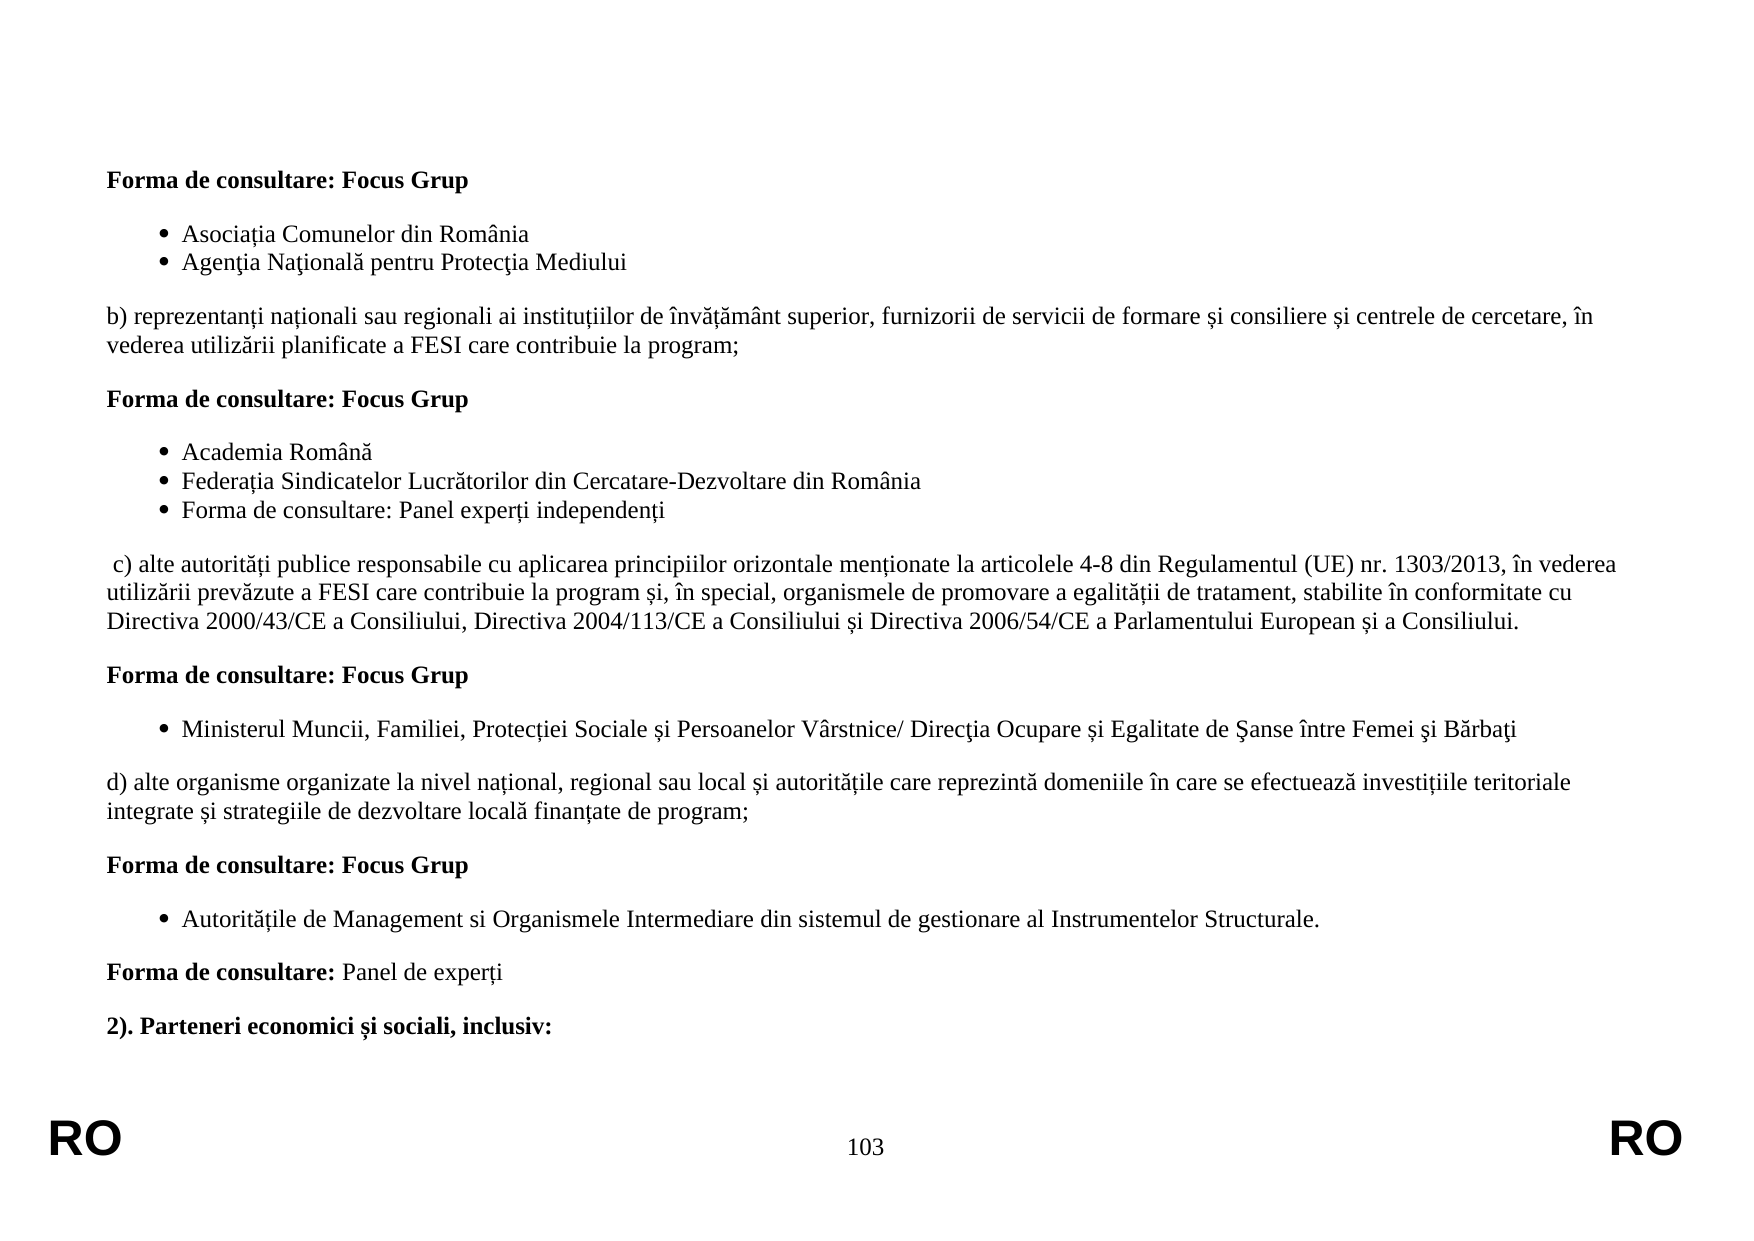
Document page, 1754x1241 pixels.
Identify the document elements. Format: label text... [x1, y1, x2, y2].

text 2). Parteneri economici și sociali, inclusiv: [106, 1011, 1647, 1040]
list Academia Română [159, 437, 1647, 466]
text b) reprezentanți naționali sau regionali ai instituțiilor de învățământ superior, furnizorii de servicii de formare și consiliere și centrele de cercetare, în vederea utilizării planificate a FESI care contribuie la program; [106, 301, 1647, 359]
list Asociația Comunelor din România [159, 219, 1647, 247]
list Autoritățile de Management si Organismele Intermediare din sistemul de gestionare al Instrumentelor Structurale. [159, 904, 1647, 932]
text Forma de consultare: Focus Grup [106, 850, 1647, 879]
text Forma de consultare: Panel de experți [106, 957, 1647, 986]
list Ministerul Muncii, Familiei, Protecției Sociale și Persoanelor Vârstnice/ Direcţia Ocupare și Egalitate de Şanse între Femei şi Bărbaţi [159, 714, 1647, 742]
list Forma de consultare: Panel experți independenți [159, 495, 1647, 524]
text c) alte autorități publice responsabile cu aplicarea principiilor orizontale menționate la articolele 4-8 din Regulamentul (UE) nr. 1303/2013, în vederea utilizării prevăzute a FESI care contribuie la program și, în special, organismele de promovare a egalității de tratament, stabilite în conformitate cu Directiva 2000/43/CE a Consiliului, Directiva 2004/113/CE a Consiliului și Directiva 2006/54/CE a Parlamentului European și a Consiliului. [106, 549, 1647, 635]
list Agenţia Naţională pentru Protecţia Mediului [159, 247, 1647, 276]
text Forma de consultare: Focus Grup [106, 165, 1647, 194]
list Federația Sindicatelor Lucrătorilor din Cercatare-Dezvoltare din România [159, 466, 1647, 495]
text Forma de consultare: Focus Grup [106, 384, 1647, 412]
text Forma de consultare: Focus Grup [106, 660, 1647, 689]
text d) alte organisme organizate la nivel național, regional sau local și autoritățile care reprezintă domeniile în care se efectuează investițiile teritoriale integrate și strategiile de dezvoltare locală finanțate de program; [106, 767, 1647, 825]
